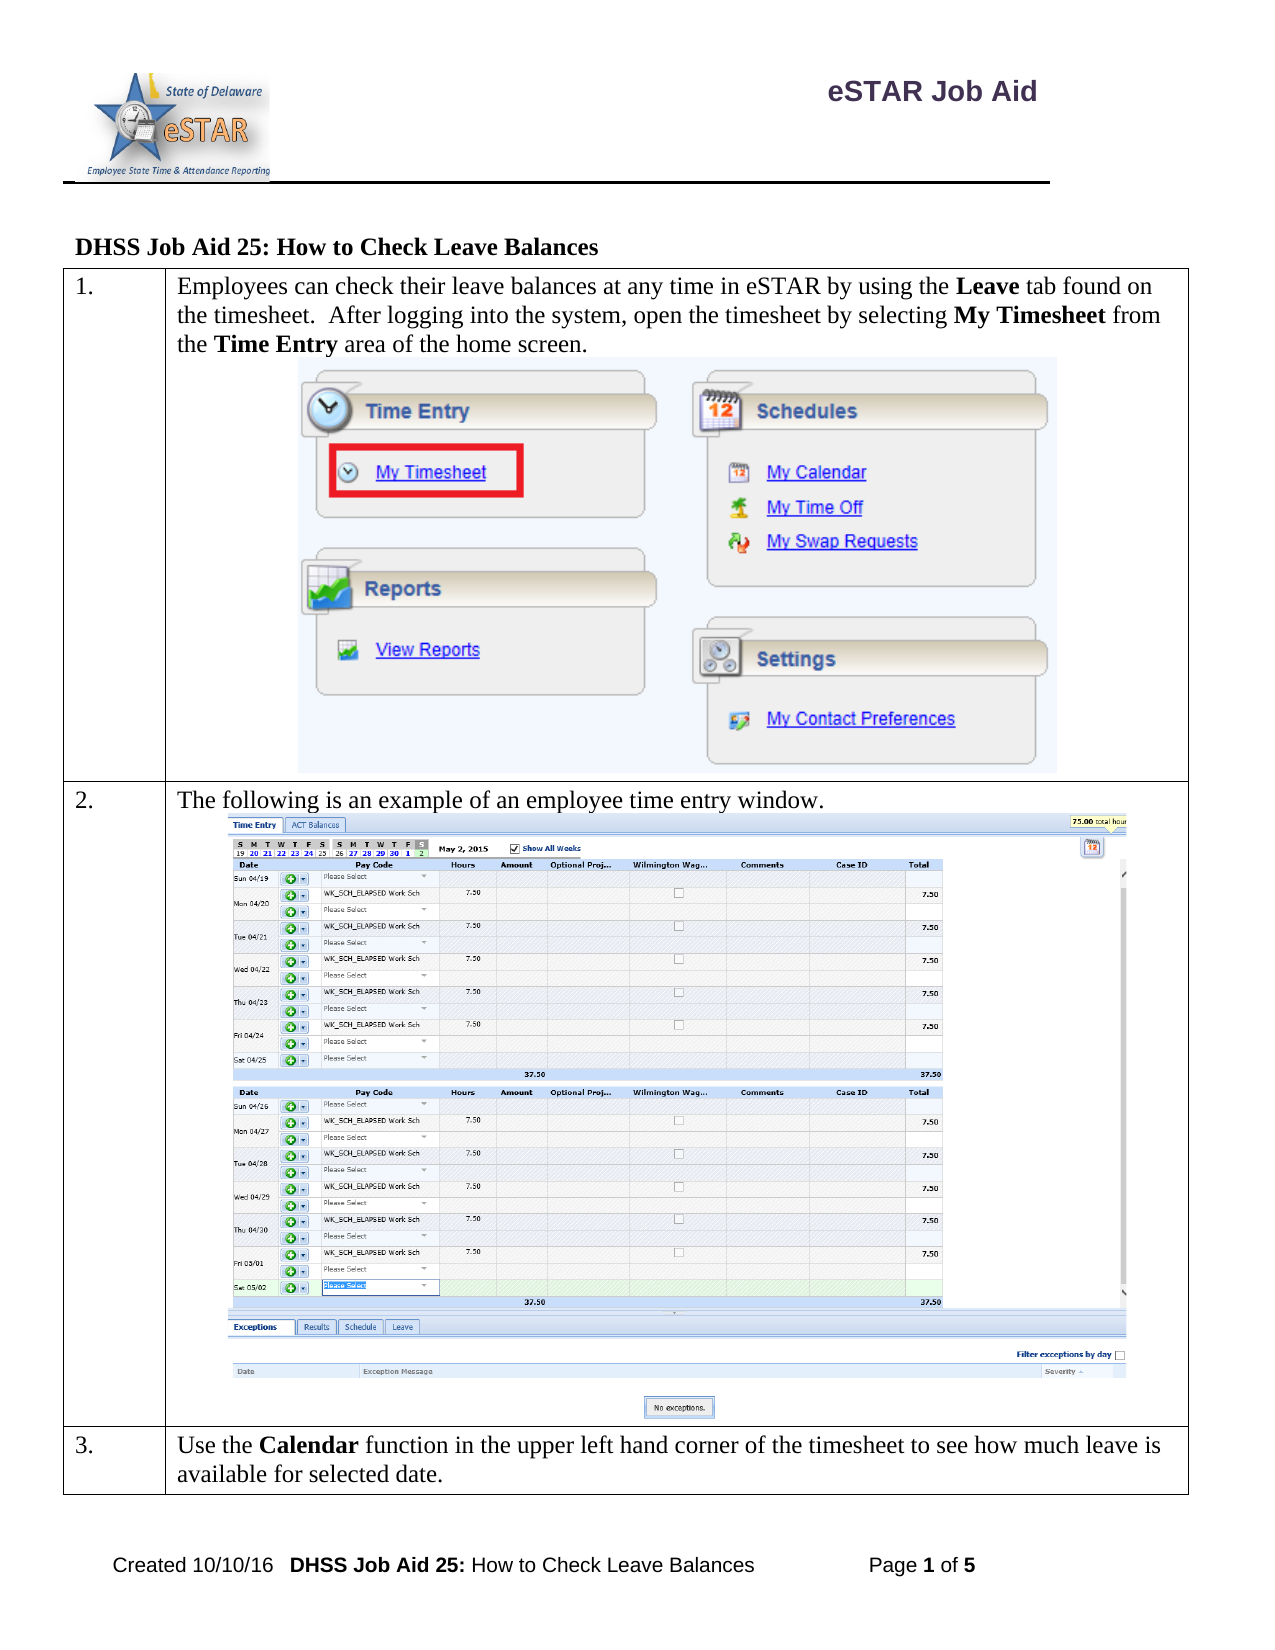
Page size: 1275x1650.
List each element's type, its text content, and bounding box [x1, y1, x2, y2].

table_cell The following is an example of an employee time entry window. [166, 782, 1188, 1426]
subtitle DHSS Job Aid 25: How to Check Leave Balances [75, 232, 1200, 261]
table_cell [64, 782, 165, 1426]
picture [227, 813, 1127, 1421]
table_header Employees can check their leave balances at any time in eSTAR by using the Leave tab found on the timesheet. After logging into the system, open the timesheet by selecting My Timesheet from the Time Entry area of the home screen. [166, 269, 1188, 781]
picture [75, 73, 270, 182]
table_header [64, 269, 165, 781]
table_cell [64, 1427, 165, 1494]
picture [297, 357, 1057, 775]
